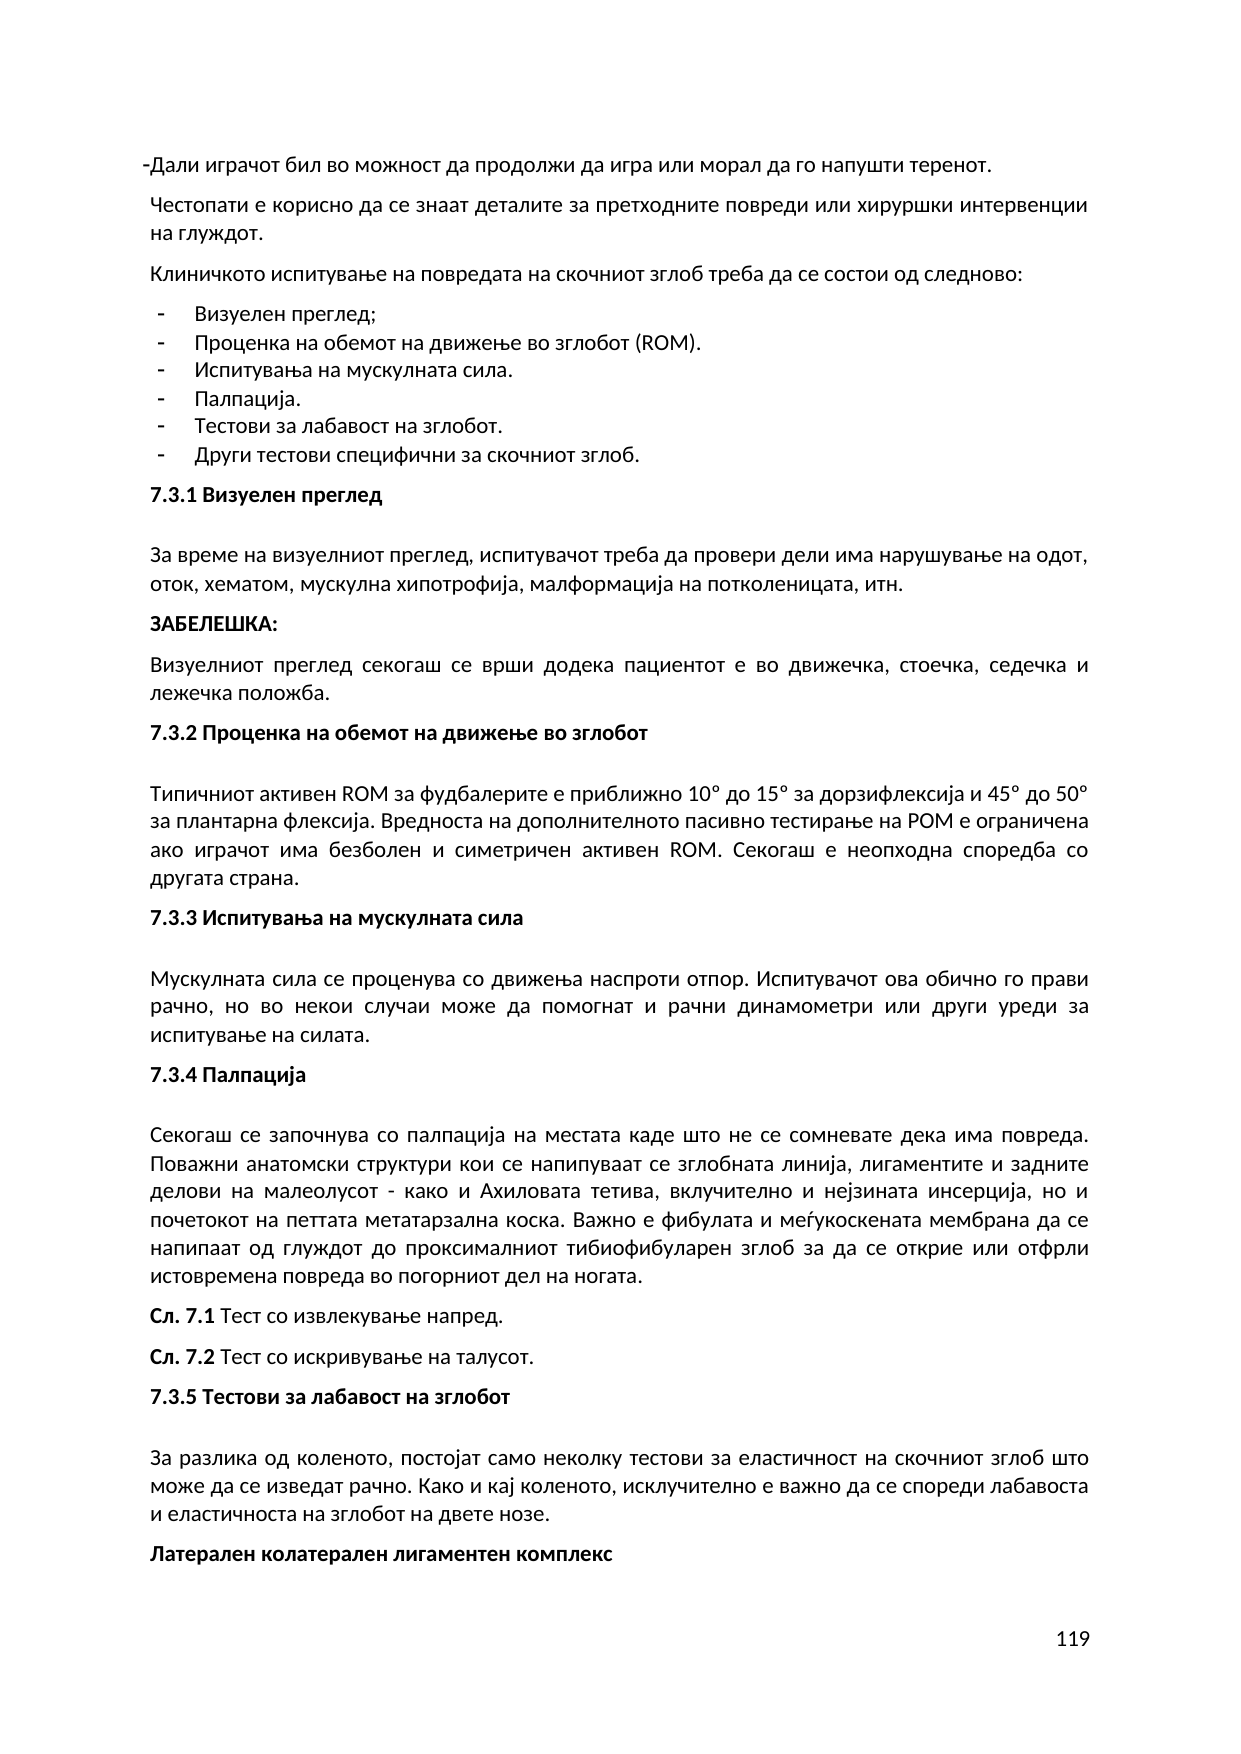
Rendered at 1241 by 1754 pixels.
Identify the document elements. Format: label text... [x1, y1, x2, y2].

list Палпација. [157, 384, 1090, 412]
text Честопати е корисно да се знаат деталите за претходните повреди или хируршки интервенции на глуждот. [150, 191, 1090, 247]
text ЗАБЕЛЕШКА: [150, 609, 1090, 637]
text Мускулната сила се проценува со движења наспроти отпор. Испитувачот ова обично го прави рачно, но во некои случаи може да помогнат и рачни динамометри или други уреди за испитување на силата. [150, 964, 1090, 1048]
text Клиничкото испитување на повредата на скочниот зглоб треба да се состои од следново: [150, 259, 1090, 287]
text Визуелниот преглед секогаш се врши додека пациентот е во движечка, стоечка, седечка и лежечка положба. [150, 650, 1090, 706]
list Тестови за лабавост на зглобот. [157, 412, 1090, 440]
list Други тестови специфични за скочниот зглоб. [157, 440, 1090, 468]
text Секогаш се започнува со палпација на местата каде што не се сомневате дека има повреда. Поважни анатомски структури кои се напипуваат се зглобната линија, лигаментите и задните делови на малеолусот - како и Ахиловата тетива, вклучително и нејзината инсерција, но и почетокот на петтата метатарзална коска. Важно е фибулата и меѓукоскената мембрана да се напипаат од глуждот до проксималниот тибиофибуларен зглоб за да се открие или отфрли истовремена повреда во погорниот дел на ногата. [150, 1121, 1090, 1289]
subtitle 7.3.3 Испитувања на мускулната сила [150, 903, 1090, 931]
text Сл. 7.1 Тест со извлекување напред. [150, 1301, 1090, 1329]
text Типичниот активен ROM за фудбалерите е приближно 10º до 15º за дорзифлексија и 45º до 50º за плантарна флексија. Вредноста на дополнителното пасивно тестирање на РОМ е ограничена ако играчот има безболен и симетричен активен ROM. Секогаш е неопходна споредба со другата страна. [150, 779, 1090, 891]
text За време на визуелниот преглед, испитувачот треба да провери дели има нарушување на одот, оток, хематом, мускулна хипотрофија, малформација на потколеницата, итн. [150, 541, 1090, 597]
subtitle 7.3.5 Тестови за лабавост на зглобот [150, 1382, 1090, 1410]
text Латерален колатерален лигаментен комплекс [150, 1539, 1090, 1567]
text Сл. 7.2 Тест со искривување на талусот. [150, 1342, 1090, 1370]
subtitle 7.3.2 Проценка на обемот на движење во зглобот [150, 718, 1090, 746]
list Дали играчот бил во можност да продолжи да игра или морал да го напушти теренот. [142, 150, 1090, 178]
list Визуелен преглед; [157, 299, 1090, 328]
list Испитувања на мускулната сила. [157, 356, 1090, 384]
list Проценка на обемот на движење во зглобот (ROM). [157, 328, 1090, 356]
subtitle 7.3.1 Визуелен преглед [150, 480, 1090, 508]
subtitle 7.3.4 Палпација [150, 1060, 1090, 1088]
text За разлика од коленото, постојат само неколку тестови за еластичност на скочниот зглоб што може да се изведат рачно. Како и кај коленото, исклучително е важно да се спореди лабавоста и еластичноста на зглобот на двете нозе. [150, 1443, 1090, 1527]
